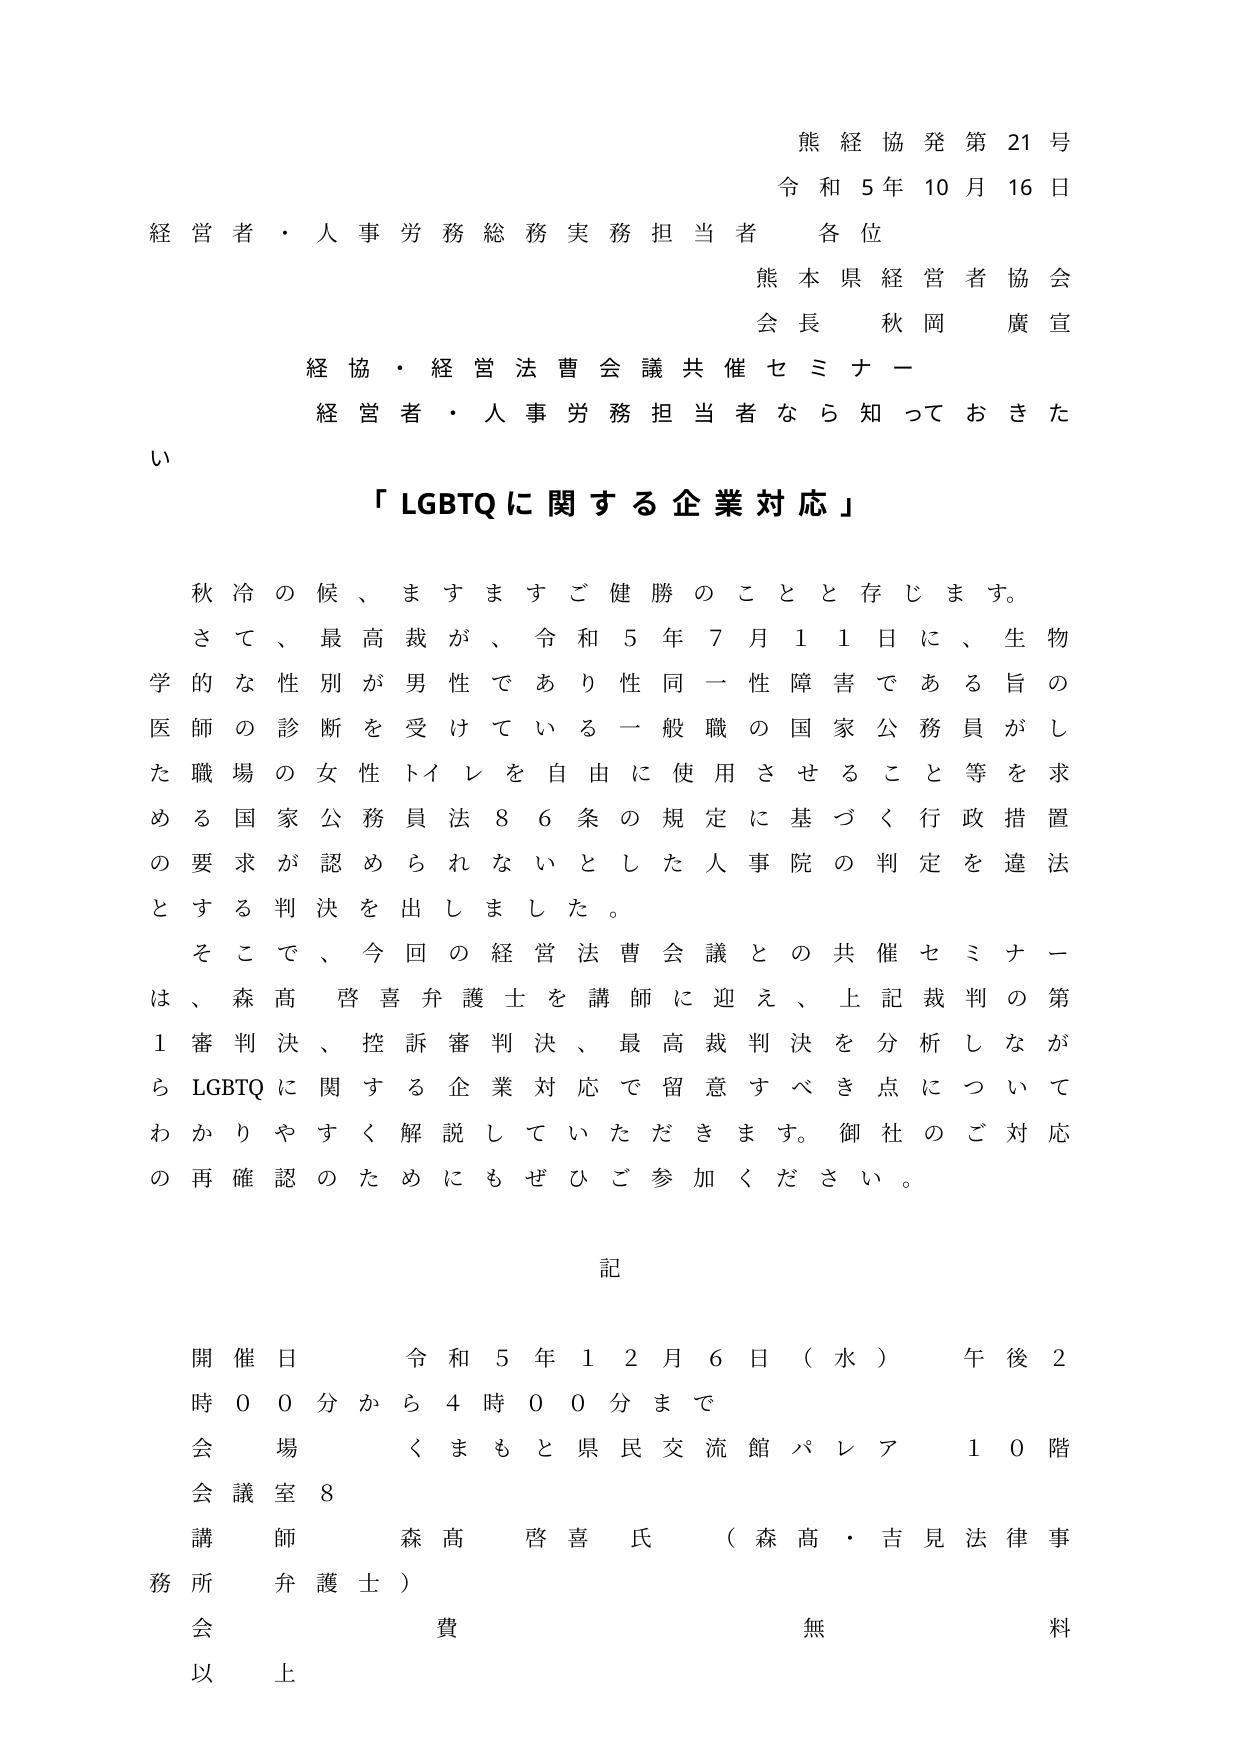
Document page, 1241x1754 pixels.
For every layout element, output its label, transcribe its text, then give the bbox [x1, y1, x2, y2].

text 熊本県経営者協会 [149, 254, 1091, 299]
text 秋冷の候、ますますご健勝のことと存じます。 [149, 569, 1091, 614]
text そこで、今回の経営法曹会議との共催セミナーは、森髙 啓喜弁護士を講師に迎え、上記裁判の第１審判決、控訴審判決、最高裁判決を分析しながらLGBTQに関する企業対応で留意すべき点についてわかりやすく解説していただきます。御社のご対応の再確認のためにもぜひご参加ください。 [149, 929, 1091, 1199]
text さて、最高裁が、令和５年７月１１日に、生物学的な性別が男性であり性同一性障害である旨の医師の診断を受けている一般職の国家公務員がした職場の女性トイレを自由に使用させること等を求める国家公務員法８６条の規定に基づく行政措置の要求が認められないとした人事院の判定を違法とする判決を出しました。 [149, 614, 1091, 929]
text 経営者・人事労務担当者なら知っておきたい [149, 389, 1091, 479]
text 講 師 森髙 啓喜 氏 （森髙・吉見法律事務所 弁護士） [149, 1514, 1091, 1604]
text 熊経協発第21号 [149, 119, 1091, 164]
text 経営者・人事労務総務実務担当者 各位 [149, 209, 1091, 254]
text 「LGBTQに関する企業対応」 [149, 479, 1091, 524]
text 令和5年10月16日 [149, 164, 1091, 209]
text 開催日 令和５年１２月６日（水） 午後２時００分から４時００分まで [180, 1334, 1091, 1424]
text 経協・経営法曹会議共催セミナー [149, 344, 1091, 389]
text 会 費 無 料 以 上 [180, 1604, 1091, 1694]
text 記 [149, 1244, 1091, 1289]
text 会長 秋岡 廣宣 [149, 299, 1091, 344]
text 会 場 くまもと県民交流館パレア １０階 会議室８ [180, 1424, 1091, 1514]
